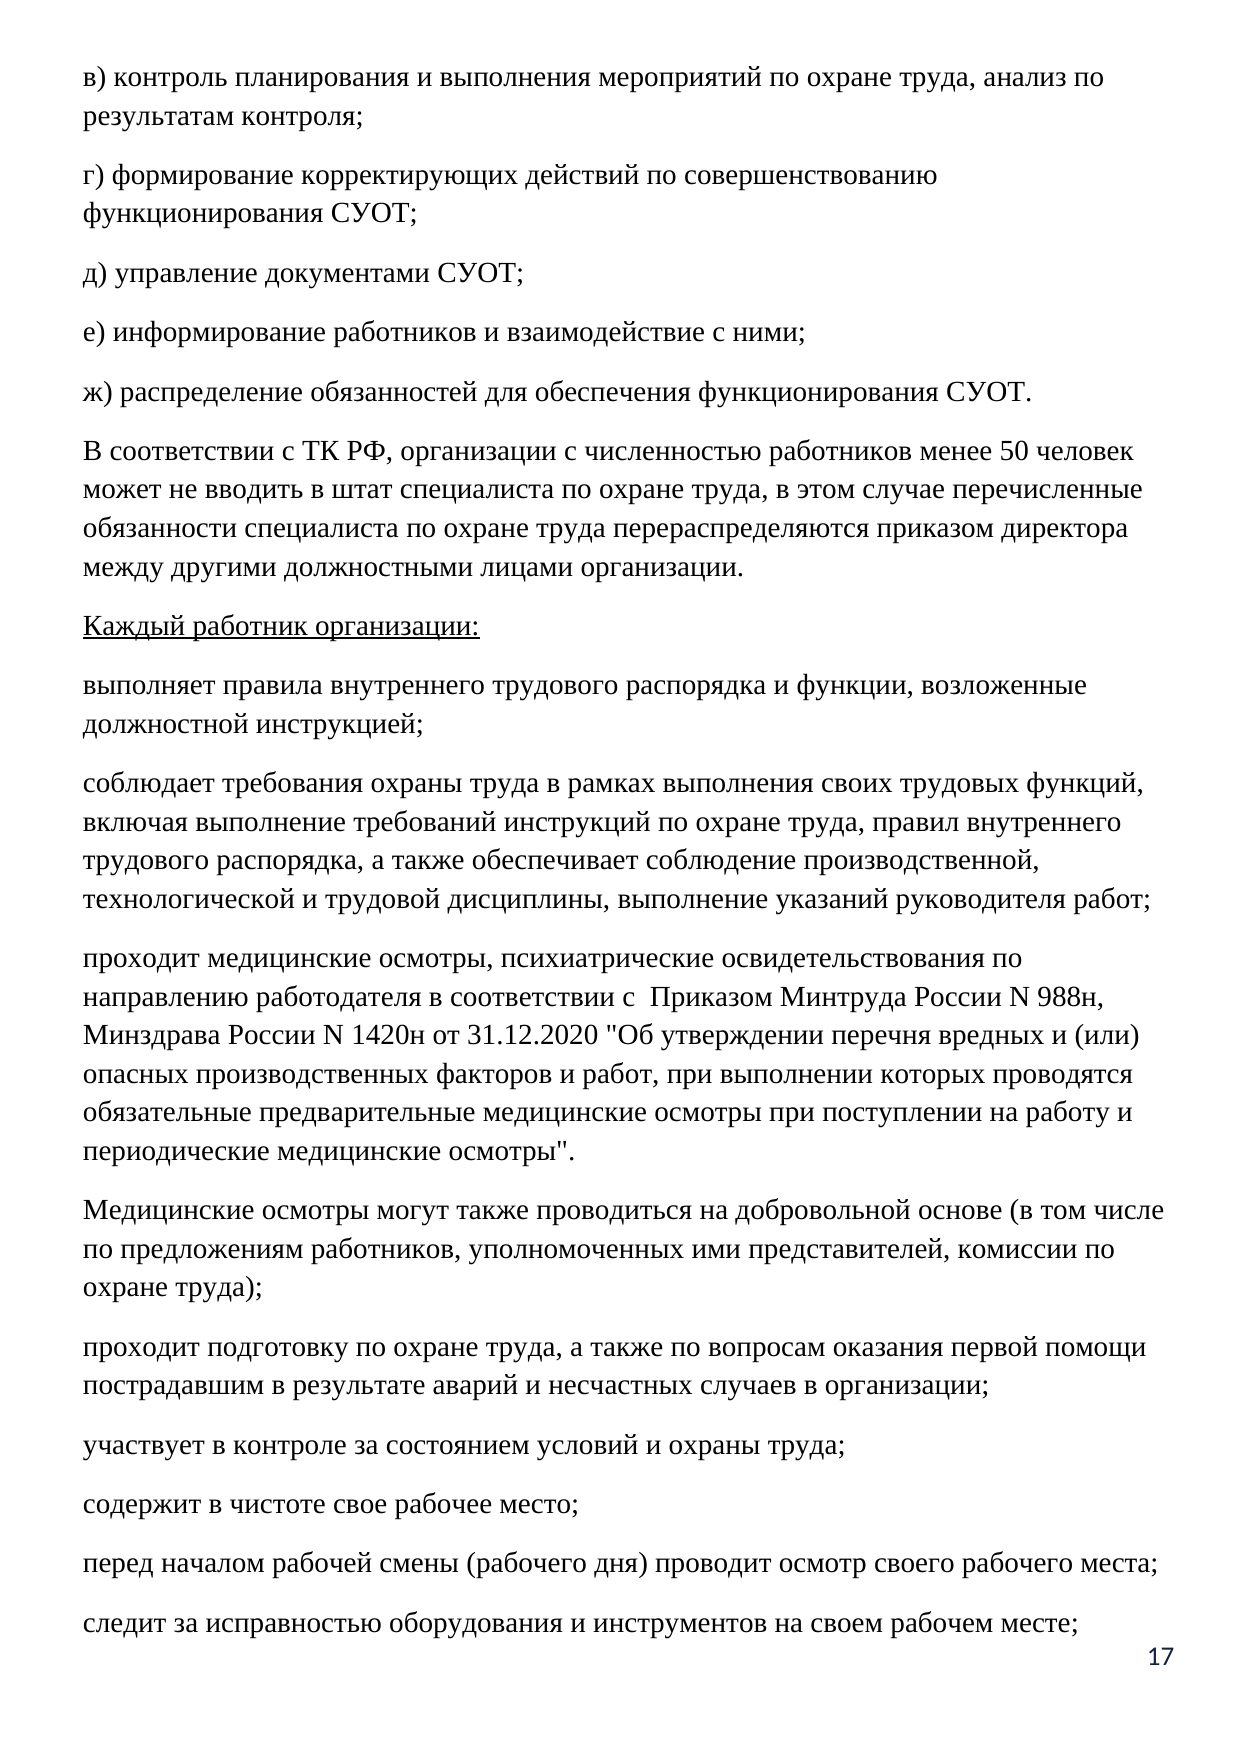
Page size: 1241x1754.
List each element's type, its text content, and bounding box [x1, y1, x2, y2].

text содержит в чистоте свое рабочее место; [83, 1486, 1181, 1520]
text В соответствии с ТК РФ, организации с численностью работников менее 50 человек может не вводить в штат специалиста по охране труда, в этом случае перечисленные обязанности специалиста по охране труда перераспределяются приказом директора между другими должностными лицами организации. [83, 433, 1181, 582]
text Каждый работник организации: [83, 608, 1181, 642]
text проходит подготовку по охране труда, а также по вопросам оказания первой помощи пострадавшим в результате аварий и несчастных случаев в организации; [83, 1329, 1181, 1401]
text д) управление документами СУОТ; [83, 255, 1181, 288]
text ж) распределение обязанностей для обеспечения функционирования СУОТ. [83, 374, 1181, 407]
text е) информирование работников и взаимодействие с ними; [83, 314, 1181, 348]
text соблюдает требования охраны труда в рамках выполнения своих трудовых функций, включая выполнение требований инструкций по охране труда, правил внутреннего трудового распорядка, а также обеспечивает соблюдение производственной, технологической и трудовой дисциплины, выполнение указаний руководителя работ; [83, 765, 1181, 914]
text участвует в контроле за состоянием условий и охраны труда; [83, 1427, 1181, 1460]
text Медицинские осмотры могут также проводиться на добровольной основе (в том числе по предложениям работников, уполномоченных ими представителей, комиссии по охране труда); [83, 1192, 1181, 1303]
text проходит медицинские осмотры, психиатрические освидетельствования по направлению работодателя в соответствии с Приказом Минтруда России N 988н, Минздрава России N 1420н от 31.12.2020 "Об утверждении перечня вредных и (или) опасных производственных факторов и работ, при выполнении которых проводятся обязательные предварительные медицинские осмотры при поступлении на работу и периодические медицинские осмотры". [83, 940, 1181, 1167]
text перед началом рабочей смены (рабочего дня) проводит осмотр своего рабочего места; [83, 1546, 1181, 1579]
text следит за исправностью оборудования и инструментов на своем рабочем месте; [83, 1605, 1181, 1638]
text выполняет правила внутреннего трудового распорядка и функции, возложенные должностной инструкцией; [83, 667, 1181, 739]
text г) формирование корректирующих действий по совершенствованию функционирования СУОТ; [83, 157, 1181, 229]
text в) контроль планирования и выполнения мероприятий по охране труда, анализ по результатам контроля; [83, 59, 1181, 131]
